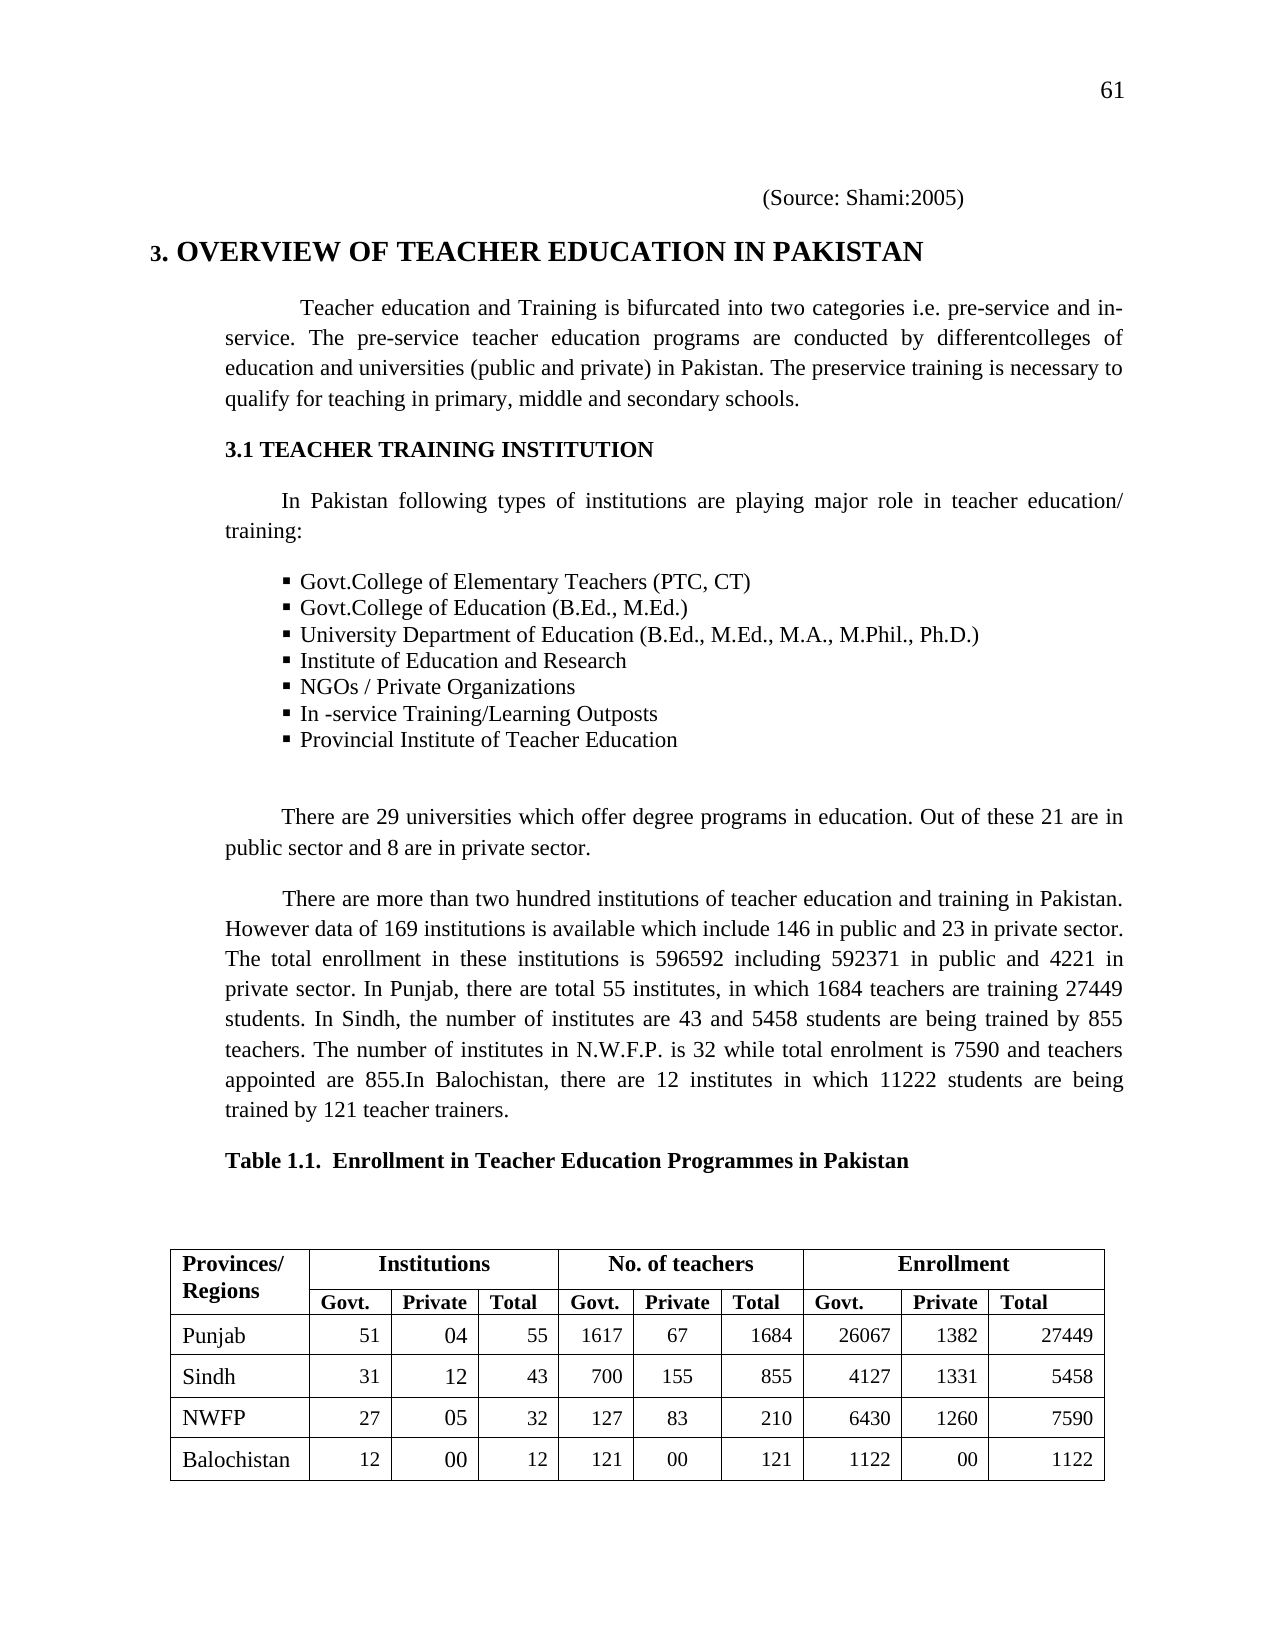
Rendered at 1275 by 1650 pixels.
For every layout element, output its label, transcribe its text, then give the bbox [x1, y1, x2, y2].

table_cell Private [392, 1290, 478, 1314]
table_cell Private [902, 1290, 988, 1314]
table_header No. of teachers [559, 1250, 803, 1289]
table_cell 67 [634, 1315, 721, 1354]
table_cell 7590 [989, 1398, 1104, 1437]
table_cell 31 [310, 1355, 391, 1397]
table_cell Private [634, 1290, 721, 1314]
table_cell 700 [559, 1355, 633, 1397]
list of Education (B.Ed., M.Ed.) [281, 594, 1125, 621]
table_cell 55 [479, 1315, 558, 1354]
table_header Enrollment [804, 1250, 1104, 1289]
list In -service Training/Learning Outposts [281, 700, 1125, 726]
table_cell 00 [634, 1438, 721, 1480]
table_cell 1122 [989, 1438, 1104, 1480]
table_cell 4127 [804, 1355, 901, 1397]
table_cell 05 [392, 1398, 478, 1437]
table_cell 127 [559, 1398, 633, 1437]
text There are 29 universities which offer degree programs in education. Out of these 21 are in public sector and 8 are in private sector. [225, 803, 1125, 860]
table_cell 32 [479, 1398, 558, 1437]
table_cell 1260 [902, 1398, 988, 1437]
text Table 1.1. Enrollment in Teacher Education Programmes in Pakistan [225, 1147, 1125, 1173]
table_cell 121 [559, 1438, 633, 1480]
table_cell 1684 [722, 1315, 803, 1354]
table_cell [171, 1315, 309, 1354]
table_cell Govt. [310, 1290, 391, 1314]
text 3. OVERVIEW OF TEACHER EDUCATION IN [150, 234, 1125, 268]
table_cell 27449 [989, 1315, 1104, 1354]
table_cell 1617 [559, 1315, 633, 1354]
table_cell 12 [310, 1438, 391, 1480]
table_cell 210 [722, 1398, 803, 1437]
table_cell Sindh [171, 1355, 309, 1397]
table_cell 51 [310, 1315, 391, 1354]
table_cell 83 [634, 1398, 721, 1437]
list University Department of Education (B.Ed., M.Ed., M.A., M.Phil., Ph.D.) [281, 621, 1125, 647]
table_cell 27 [310, 1398, 391, 1437]
table_cell Balochistan [171, 1438, 309, 1480]
table_cell 26067 [804, 1315, 901, 1354]
list Provincial Education [281, 726, 1125, 752]
list of Elementary Teachers (PTC, CT) [281, 568, 1125, 594]
table_cell Govt. [559, 1290, 633, 1314]
text (Source: Shami:2005) [225, 183, 1125, 210]
text Teacher education and Training is bifurcated into two categories i.e. pre-service and in-service. The pre-service teacher education programs are conducted by differentcolleges of education and universities (public and private) in . The preservice training is necessary to qualify for teaching in primary, middle and secondary schools. [225, 294, 1125, 411]
table_header Institutions [310, 1250, 558, 1289]
text In Pakistan following types of institutions are playing major role in teacher education/ training: [225, 487, 1125, 543]
table_cell 1122 [804, 1438, 901, 1480]
table_cell 855 [722, 1355, 803, 1397]
table_cell Total [989, 1290, 1104, 1314]
table_cell 155 [634, 1355, 721, 1397]
table_cell 121 [722, 1438, 803, 1480]
table_cell Total [722, 1290, 803, 1314]
table_cell 6430 [804, 1398, 901, 1437]
table_cell 00 [392, 1438, 478, 1480]
list NGOs / Private Organizations [281, 673, 1125, 700]
table_cell Total [479, 1290, 558, 1314]
table_header Provinces/ Regions [171, 1250, 309, 1314]
table_cell NWFP [171, 1398, 309, 1437]
text There are more than two hundred institutions of teacher education and training in . However data of 169 institutions is available which include 146 in public and 23 in private sector. The total enrollment in these institutions is 596592 including 592371 in public and 4221 in private sector. In , there are total 55 institutes, in which 1684 teachers are training 27449 students. In Sindh, the number of institutes are 43 and 5458 students are being trained by 855 teachers. The number of institutes in N.W.F.P. is 32 while total enrolment is 7590 and teachers appointed are 855.In Balochistan, there are 12 institutes in which 11222 students are being trained by 121 teacher trainers. [225, 885, 1125, 1122]
table_cell 00 [902, 1438, 988, 1480]
table_cell 04 [392, 1315, 478, 1354]
table_cell Govt. [804, 1290, 901, 1314]
table_cell 12 [479, 1438, 558, 1480]
table_cell 5458 [989, 1355, 1104, 1397]
table_cell 1382 [902, 1315, 988, 1354]
table_cell 12 [392, 1355, 478, 1397]
text 3.1 TEACHER TRAINING INSTITUTION [225, 436, 1125, 462]
table_cell 43 [479, 1355, 558, 1397]
table_cell 1331 [902, 1355, 988, 1397]
list and Research [281, 647, 1125, 673]
